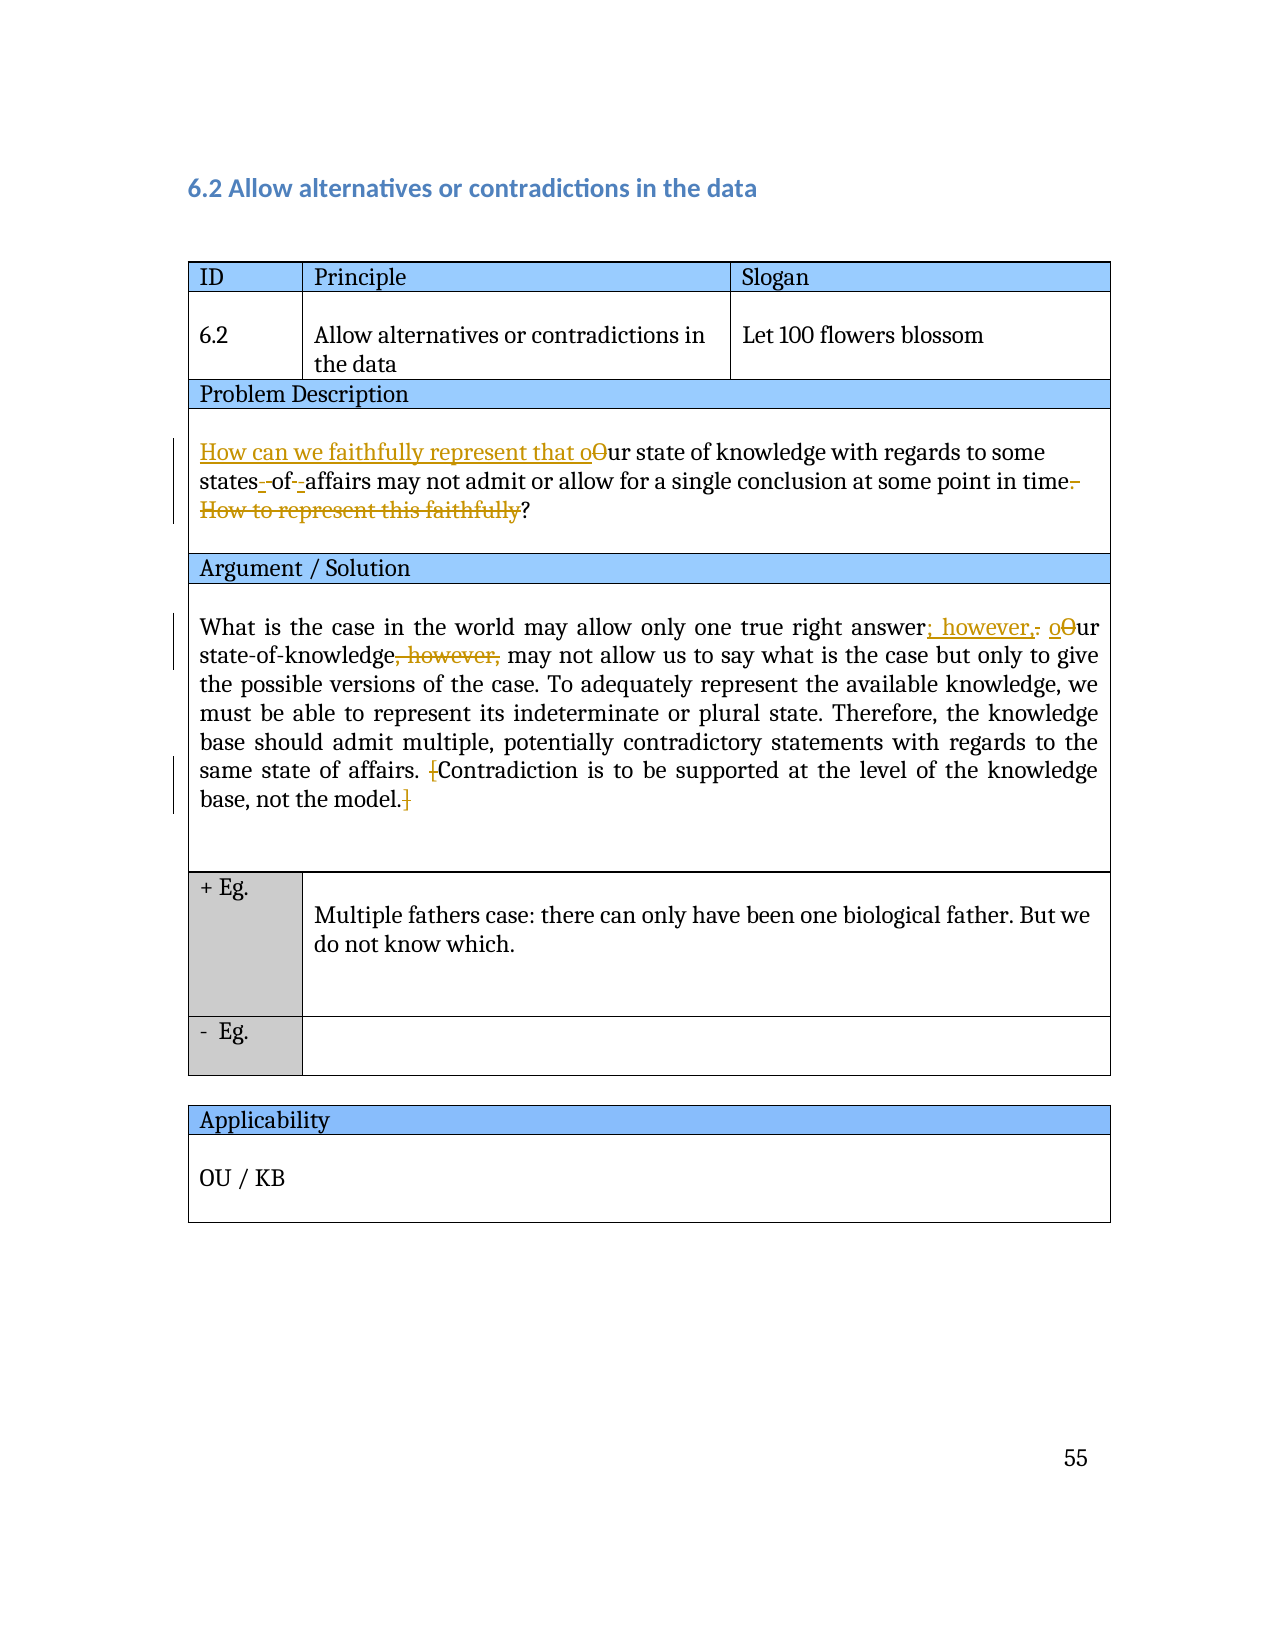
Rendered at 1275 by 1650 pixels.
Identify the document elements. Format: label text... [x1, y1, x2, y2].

table_cell Argument / Solution [189, 554, 1110, 583]
table_cell + Eg. [189, 873, 302, 1016]
table_header Applicability [189, 1106, 1110, 1134]
table_cell [303, 1017, 1110, 1075]
table_cell ur state of knowledge with regards to some statesofaffairs may not admit or allow for a single conclusion at some point in time? [189, 409, 1110, 553]
subtitle 6.2 Allow alternatives or contradictions in the data [187, 171, 1087, 204]
table_cell Problem Description [189, 380, 1110, 408]
table_cell What is the case in the world may allow only one true right answer ur state-of-knowledge may not allow us to say what is the case but only to give the possible versions of the case. To adequately represent the available knowledge, we must be able to represent its indeterminate or plural state. Therefore, the knowledge base should admit multiple, potentially contradictory statements with regards to the same state of affairs. Contradiction is to be supported at the level of the knowledge base, not the model. [189, 584, 1110, 871]
table_header Principle [303, 263, 730, 291]
table_header ID [189, 263, 302, 291]
table_header Slogan [731, 263, 1110, 291]
table_cell - Eg. [189, 1017, 302, 1075]
table_cell 6.2 [189, 292, 302, 378]
table_cell Allow alternatives or contradictions in the data [303, 292, 730, 378]
table_cell Multiple fathers case: there can only have been one biological father. But we do not know which. [303, 873, 1110, 1016]
table_cell OU / KB [189, 1135, 1110, 1222]
table_cell Let 100 flowers blossom [731, 292, 1110, 378]
